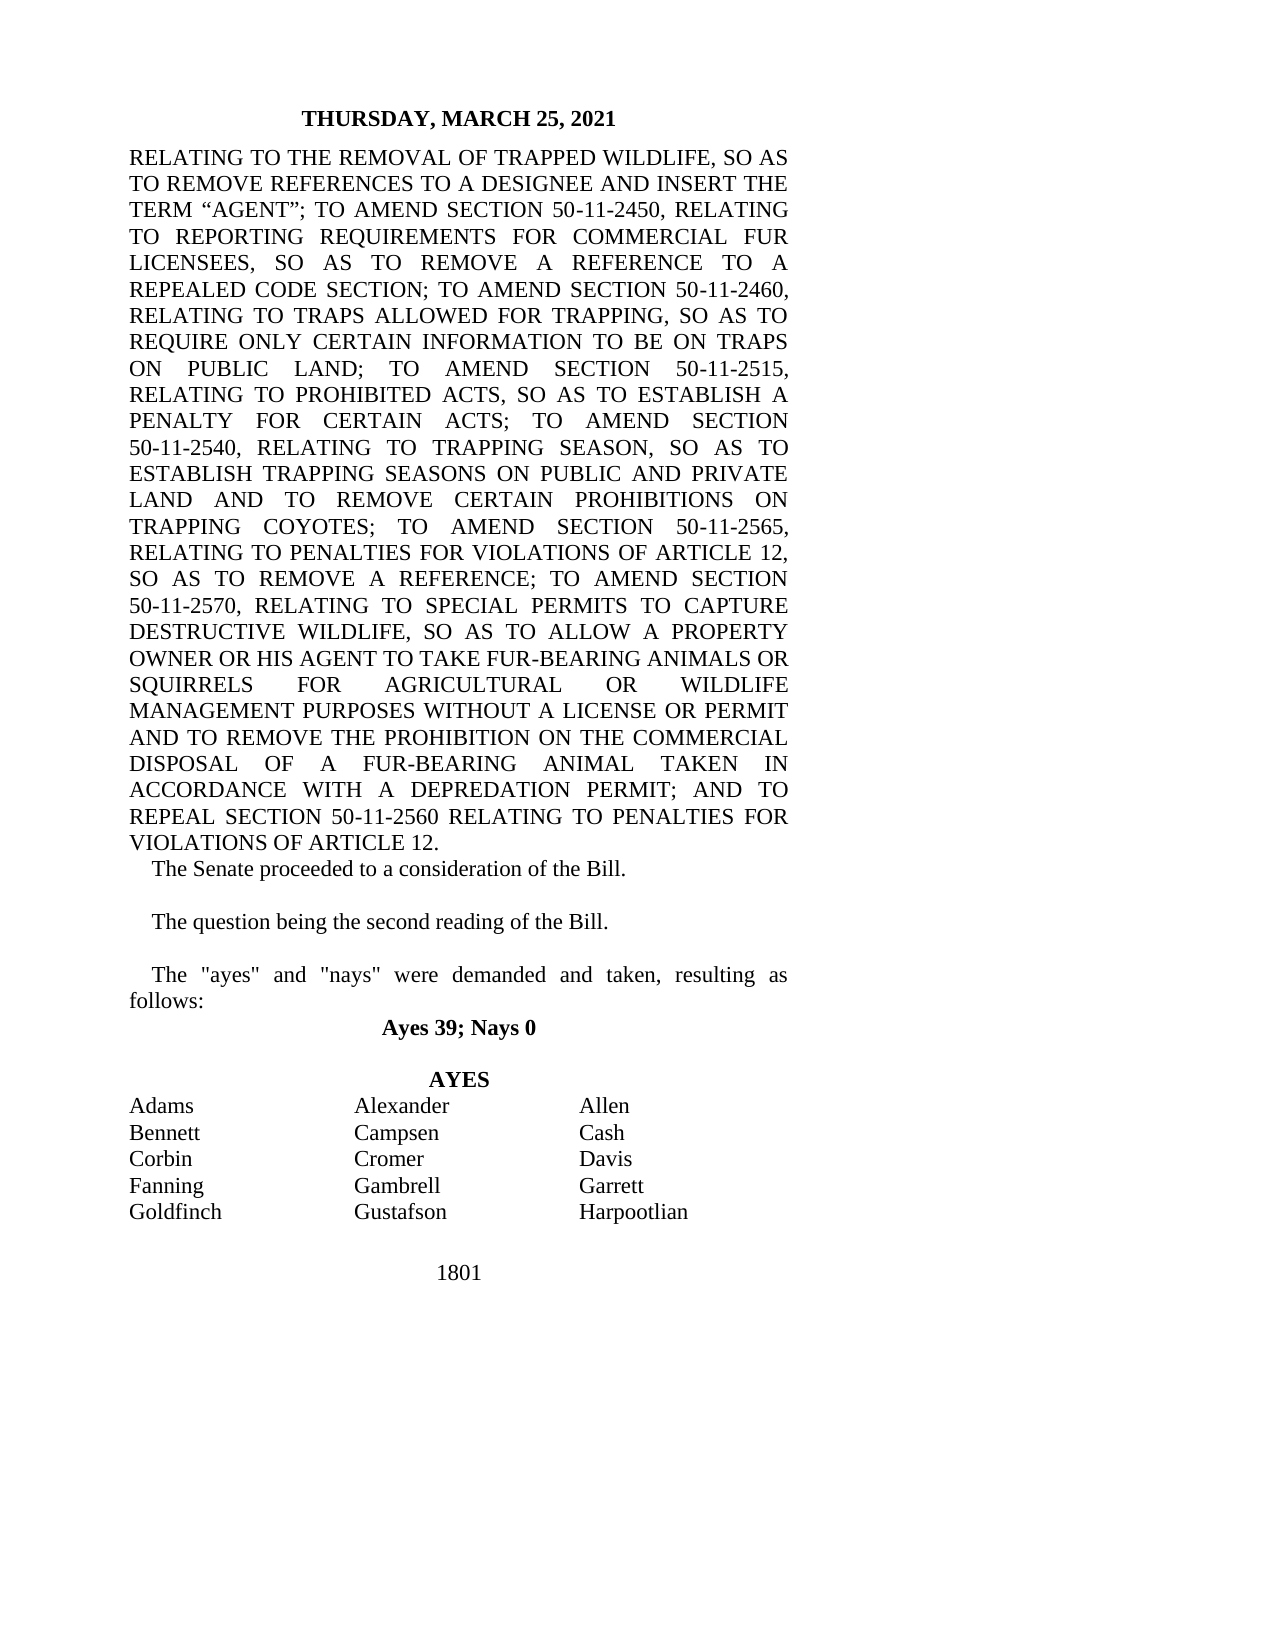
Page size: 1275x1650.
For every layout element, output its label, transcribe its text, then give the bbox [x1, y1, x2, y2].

text The "ayes" and "nays" were demanded and taken, resulting as follows: [129, 961, 789, 1013]
text Ayes 39; Nays 0 [129, 1013, 789, 1040]
text Fanning Gambrell Garrett [129, 1172, 789, 1198]
text Corbin Cromer Davis [129, 1145, 789, 1172]
text The Senate proceeded to a consideration of the Bill. [129, 855, 789, 882]
text Goldfinch Gustafson Harpootlian [129, 1198, 789, 1224]
text AYES [129, 1066, 789, 1093]
text Bennett Campsen Cash [129, 1119, 789, 1145]
text The question being the second reading of the Bill. [129, 908, 789, 934]
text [129, 144, 789, 855]
text Adams Alexander Allen [129, 1093, 789, 1119]
